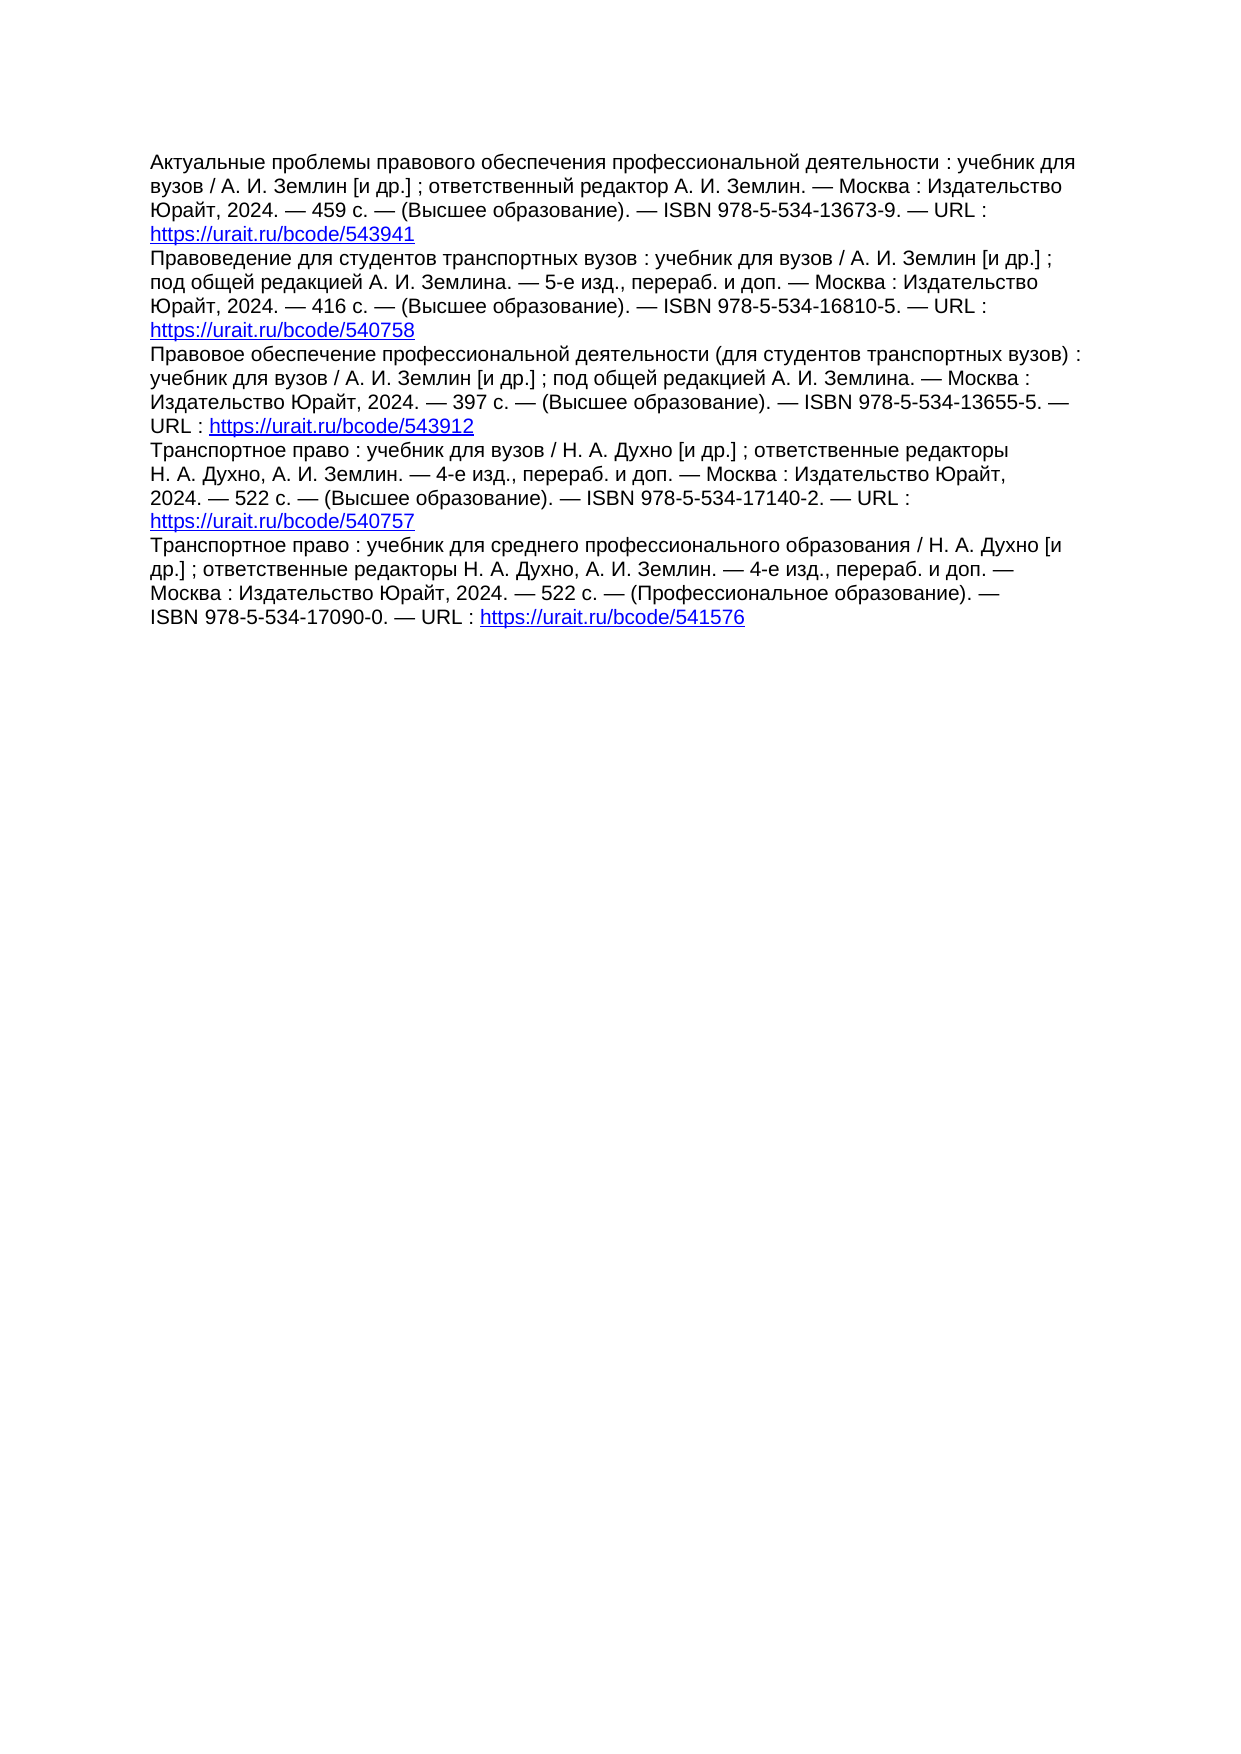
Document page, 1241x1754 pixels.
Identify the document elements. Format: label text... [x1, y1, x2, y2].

text Правовое обеспечение профессиональной деятельности (для студентов транспортных вузов) : учебник для вузов / А. И. Землин [и др.] ; под общей редакцией А. И. Землина. — Москва : Издательство Юрайт, 2024. — 397 с. — (Высшее образование). — ISBN 978-5-534-13655-5. — URL : https://urait.ru/bcode/543912 [150, 342, 1090, 437]
text Транспортное право : учебник для среднего профессионального образования / Н. А. Духно [и др.] ; ответственные редакторы Н. А. Духно, А. И. Землин. — 4-е изд., перераб. и доп. — Москва : Издательство Юрайт, 2024. — 522 с. — (Профессиональное образование). — ISBN 978-5-534-17090-0. — URL : https://urait.ru/bcode/541576 [150, 533, 1090, 629]
text Транспортное право : учебник для вузов / Н. А. Духно [и др.] ; ответственные редакторы Н. А. Духно, А. И. Землин. — 4-е изд., перераб. и доп. — Москва : Издательство Юрайт, 2024. — 522 с. — (Высшее образование). — ISBN 978-5-534-17140-2. — URL : https://urait.ru/bcode/540757 [150, 437, 1090, 533]
text Правоведение для студентов транспортных вузов : учебник для вузов / А. И. Землин [и др.] ; под общей редакцией А. И. Землина. — 5-е изд., перераб. и доп. — Москва : Издательство Юрайт, 2024. — 416 с. — (Высшее образование). — ISBN 978-5-534-16810-5. — URL : https://urait.ru/bcode/540758 [150, 246, 1090, 342]
text Актуальные проблемы правового обеспечения профессиональной деятельности : учебник для вузов / А. И. Землин [и др.] ; ответственный редактор А. И. Землин. — Москва : Издательство Юрайт, 2024. — 459 с. — (Высшее образование). — ISBN 978-5-534-13673-9. — URL : https://urait.ru/bcode/543941 [150, 150, 1090, 246]
